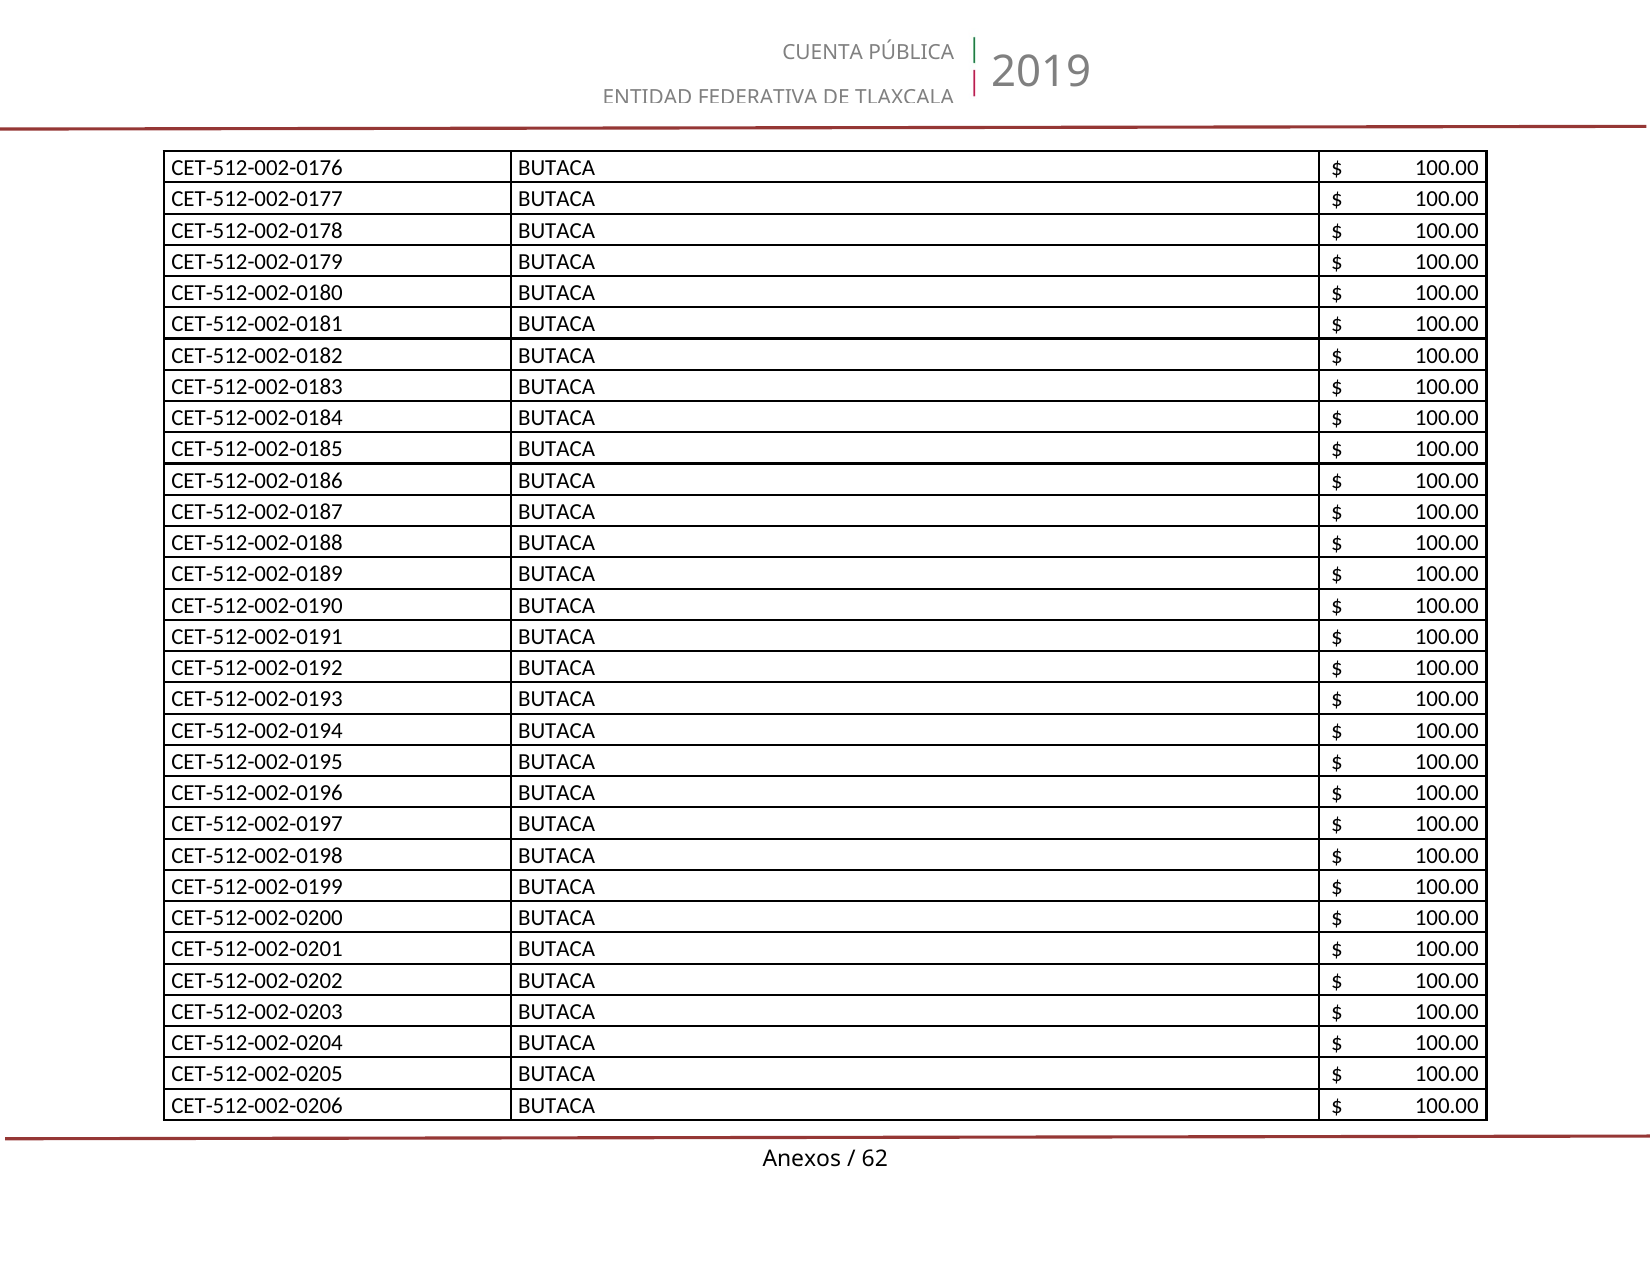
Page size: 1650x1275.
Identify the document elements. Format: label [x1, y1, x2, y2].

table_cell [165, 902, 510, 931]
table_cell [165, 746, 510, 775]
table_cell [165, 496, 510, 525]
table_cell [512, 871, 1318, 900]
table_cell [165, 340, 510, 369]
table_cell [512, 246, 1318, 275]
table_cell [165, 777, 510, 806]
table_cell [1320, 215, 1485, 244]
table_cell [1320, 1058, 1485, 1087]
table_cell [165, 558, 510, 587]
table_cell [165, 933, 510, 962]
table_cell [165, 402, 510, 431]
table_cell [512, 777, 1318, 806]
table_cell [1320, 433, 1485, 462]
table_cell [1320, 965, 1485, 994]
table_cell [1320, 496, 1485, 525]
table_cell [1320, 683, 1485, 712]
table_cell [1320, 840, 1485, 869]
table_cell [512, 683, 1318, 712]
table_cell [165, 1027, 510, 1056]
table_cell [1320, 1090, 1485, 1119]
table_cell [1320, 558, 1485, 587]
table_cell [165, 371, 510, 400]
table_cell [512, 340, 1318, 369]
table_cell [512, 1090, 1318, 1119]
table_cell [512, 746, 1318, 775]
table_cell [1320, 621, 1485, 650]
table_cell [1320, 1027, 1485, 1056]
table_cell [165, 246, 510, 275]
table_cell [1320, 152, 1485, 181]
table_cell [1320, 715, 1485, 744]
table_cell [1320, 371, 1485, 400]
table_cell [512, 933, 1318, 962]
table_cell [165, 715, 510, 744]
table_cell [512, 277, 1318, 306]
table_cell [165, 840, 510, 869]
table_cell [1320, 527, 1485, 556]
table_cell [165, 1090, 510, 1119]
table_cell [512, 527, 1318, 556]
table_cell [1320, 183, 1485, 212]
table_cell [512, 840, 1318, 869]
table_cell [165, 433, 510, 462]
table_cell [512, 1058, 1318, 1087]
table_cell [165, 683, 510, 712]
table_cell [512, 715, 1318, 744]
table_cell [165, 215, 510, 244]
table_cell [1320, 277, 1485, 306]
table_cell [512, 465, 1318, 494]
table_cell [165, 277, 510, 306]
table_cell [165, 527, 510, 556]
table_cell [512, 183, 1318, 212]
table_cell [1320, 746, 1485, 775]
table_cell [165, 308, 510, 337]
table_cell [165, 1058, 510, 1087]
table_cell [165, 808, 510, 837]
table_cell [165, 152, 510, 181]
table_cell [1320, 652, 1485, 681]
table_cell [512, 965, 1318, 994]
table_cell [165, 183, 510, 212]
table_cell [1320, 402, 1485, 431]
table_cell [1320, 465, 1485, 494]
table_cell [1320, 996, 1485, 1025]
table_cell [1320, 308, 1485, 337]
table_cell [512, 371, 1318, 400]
picture [968, 28, 985, 99]
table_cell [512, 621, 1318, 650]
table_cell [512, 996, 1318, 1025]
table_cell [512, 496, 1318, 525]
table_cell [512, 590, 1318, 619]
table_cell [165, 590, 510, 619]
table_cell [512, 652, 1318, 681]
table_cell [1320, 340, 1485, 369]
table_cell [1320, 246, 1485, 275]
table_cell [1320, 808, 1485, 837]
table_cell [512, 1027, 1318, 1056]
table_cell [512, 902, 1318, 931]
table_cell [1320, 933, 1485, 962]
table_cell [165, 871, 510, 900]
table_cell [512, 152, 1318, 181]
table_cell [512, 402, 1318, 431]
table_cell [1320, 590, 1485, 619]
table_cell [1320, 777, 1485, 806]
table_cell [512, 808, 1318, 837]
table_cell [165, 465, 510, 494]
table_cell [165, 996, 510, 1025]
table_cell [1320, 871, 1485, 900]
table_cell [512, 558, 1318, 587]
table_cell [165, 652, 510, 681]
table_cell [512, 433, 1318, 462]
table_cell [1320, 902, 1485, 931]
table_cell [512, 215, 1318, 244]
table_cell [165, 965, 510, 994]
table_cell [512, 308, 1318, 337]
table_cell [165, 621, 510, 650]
